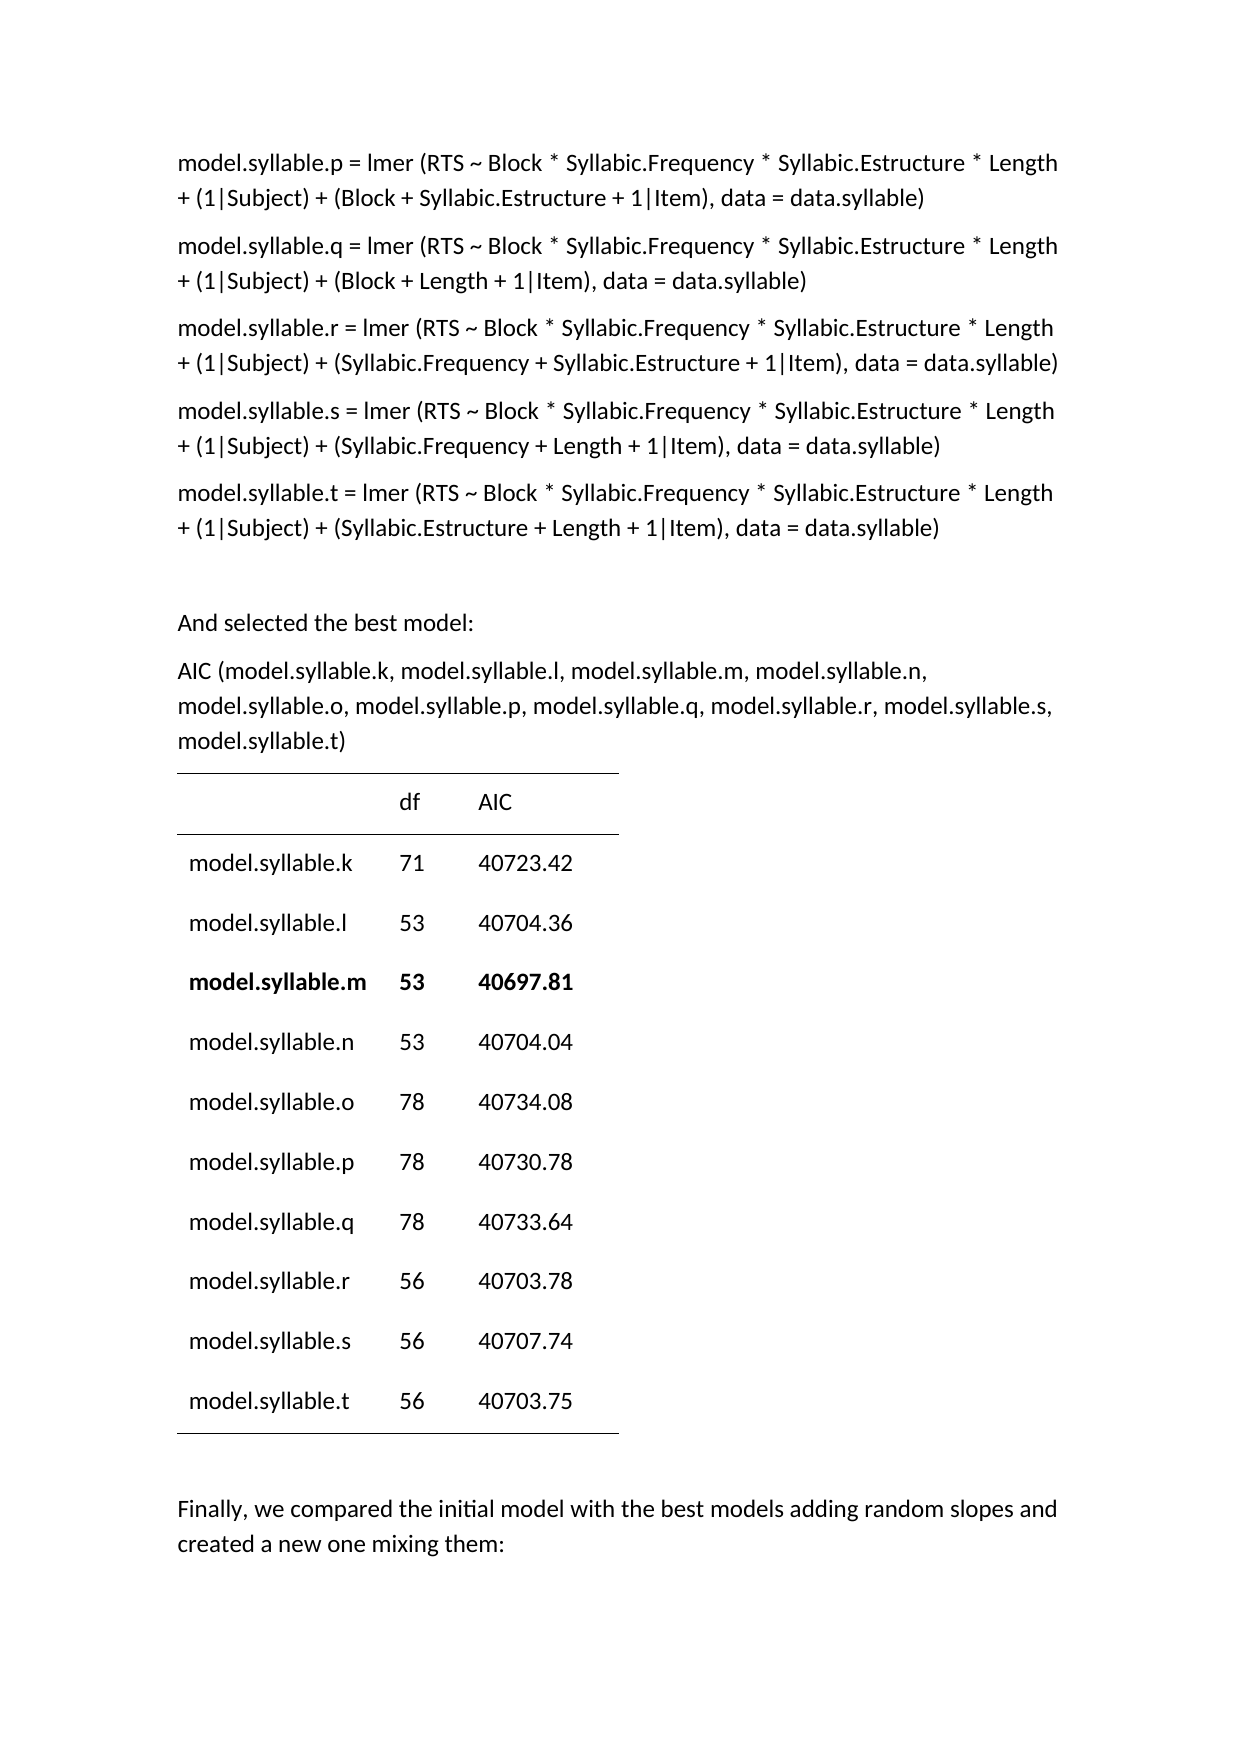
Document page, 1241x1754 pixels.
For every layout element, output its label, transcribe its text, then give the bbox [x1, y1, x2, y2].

table_cell 78 [388, 1074, 467, 1133]
text model.syllable.s = lmer (RTS ~ Block * Syllabic.Frequency * Syllabic.Estructure * Length + (1|Subject) + (Syllabic.Frequency + Length + 1|Item), data = data.syllable) [177, 395, 1063, 461]
table_cell 53 [388, 1014, 467, 1074]
table_cell 40707.74 [467, 1313, 619, 1373]
table_cell model.syllable.m [177, 954, 388, 1014]
table_cell 40723.42 [467, 835, 619, 894]
table_cell 56 [388, 1373, 467, 1432]
table_cell 78 [388, 1193, 467, 1253]
text model.syllable.p = lmer (RTS ~ Block * Syllabic.Frequency * Syllabic.Estructure * Length + (1|Subject) + (Block + Syllabic.Estructure + 1|Item), data = data.syllable) [177, 148, 1063, 213]
table_cell 78 [388, 1134, 467, 1193]
table_cell 40703.75 [467, 1373, 619, 1432]
table_cell model.syllable.k [177, 835, 388, 894]
table_cell model.syllable.n [177, 1014, 388, 1074]
table_cell 56 [388, 1313, 467, 1373]
table_header AIC [467, 774, 619, 833]
table_cell model.syllable.q [177, 1193, 388, 1253]
text And selected the best model: [177, 608, 1063, 638]
table_cell model.syllable.r [177, 1253, 388, 1313]
table_cell model.syllable.t [177, 1373, 388, 1432]
table_cell model.syllable.o [177, 1074, 388, 1133]
table_cell 40704.04 [467, 1014, 619, 1074]
table_cell 53 [388, 954, 467, 1014]
table_cell 40733.64 [467, 1193, 619, 1253]
table_cell model.syllable.s [177, 1313, 388, 1373]
text AIC (model.syllable.k, model.syllable.l, model.syllable.m, model.syllable.n, model.syllable.o, model.syllable.p, model.syllable.q, model.syllable.r, model.syllable.s, model.syllable.t) [177, 655, 1063, 756]
text model.syllable.r = lmer (RTS ~ Block * Syllabic.Frequency * Syllabic.Estructure * Length + (1|Subject) + (Syllabic.Frequency + Syllabic.Estructure + 1|Item), data = data.syllable) [177, 313, 1063, 378]
table_cell 40730.78 [467, 1134, 619, 1193]
table_cell model.syllable.p [177, 1134, 388, 1193]
table_header [177, 774, 388, 833]
table_cell model.syllable.l [177, 894, 388, 954]
text Finally, we compared the initial model with the best models adding random slopes and created a new one mixing them: [177, 1493, 1063, 1559]
table_cell 40734.08 [467, 1074, 619, 1133]
table_cell 40704.36 [467, 894, 619, 954]
table_cell 40703.78 [467, 1253, 619, 1313]
table_header df [388, 774, 467, 833]
text model.syllable.t = lmer (RTS ~ Block * Syllabic.Frequency * Syllabic.Estructure * Length + (1|Subject) + (Syllabic.Estructure + Length + 1|Item), data = data.syllable) [177, 478, 1063, 543]
table_cell 40697.81 [467, 954, 619, 1014]
text model.syllable.q = lmer (RTS ~ Block * Syllabic.Frequency * Syllabic.Estructure * Length + (1|Subject) + (Block + Length + 1|Item), data = data.syllable) [177, 230, 1063, 296]
table_cell 53 [388, 894, 467, 954]
table_cell 56 [388, 1253, 467, 1313]
table_cell 71 [388, 835, 467, 894]
